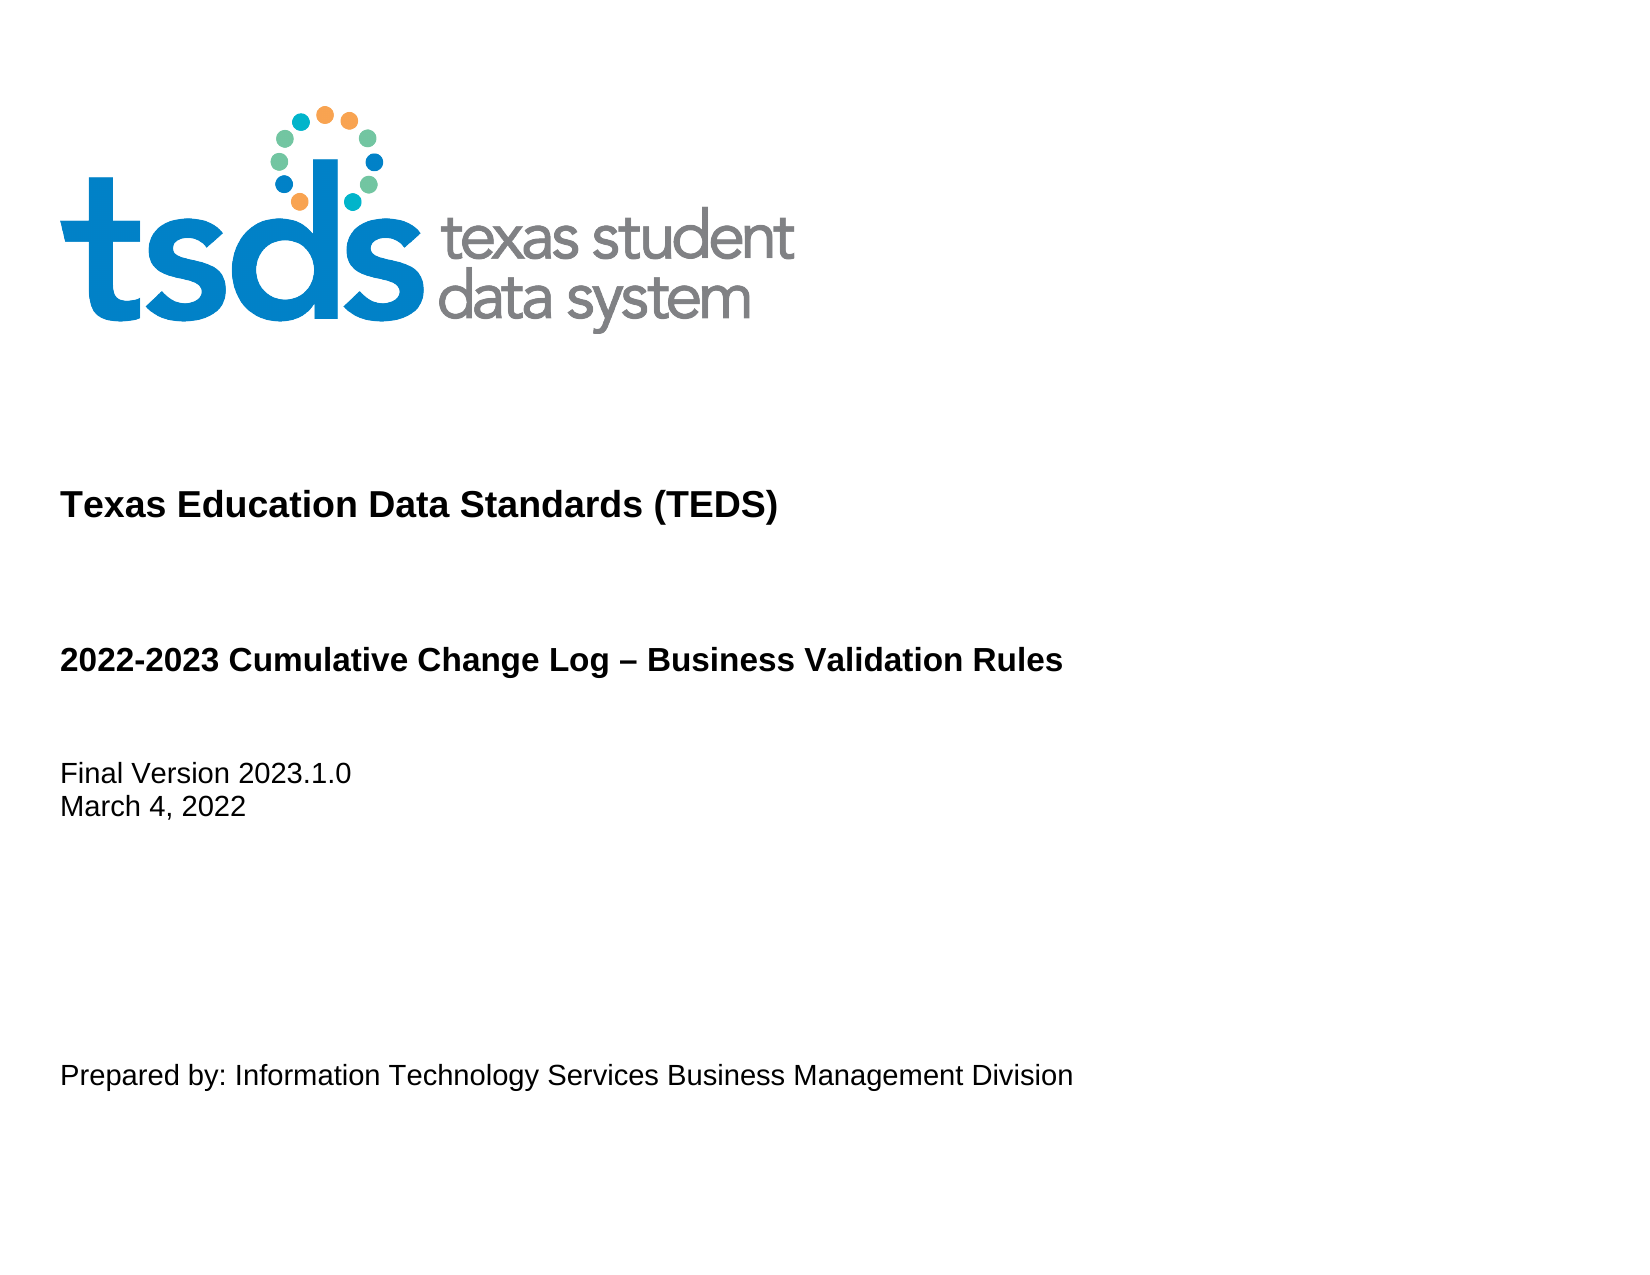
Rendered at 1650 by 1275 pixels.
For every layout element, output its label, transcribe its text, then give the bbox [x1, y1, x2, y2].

text March 4, 2022 [60, 789, 1575, 823]
text Prepared by: Information Technology Services Business Management Division [60, 1058, 1575, 1091]
text Texas Education Data Standards (TEDS) [60, 482, 1575, 525]
picture [60, 106, 795, 334]
text 2022-2023 Cumulative Change Log – Business Validation Rules [60, 641, 1575, 679]
text Final Version 2023.1.0 [60, 756, 1575, 789]
